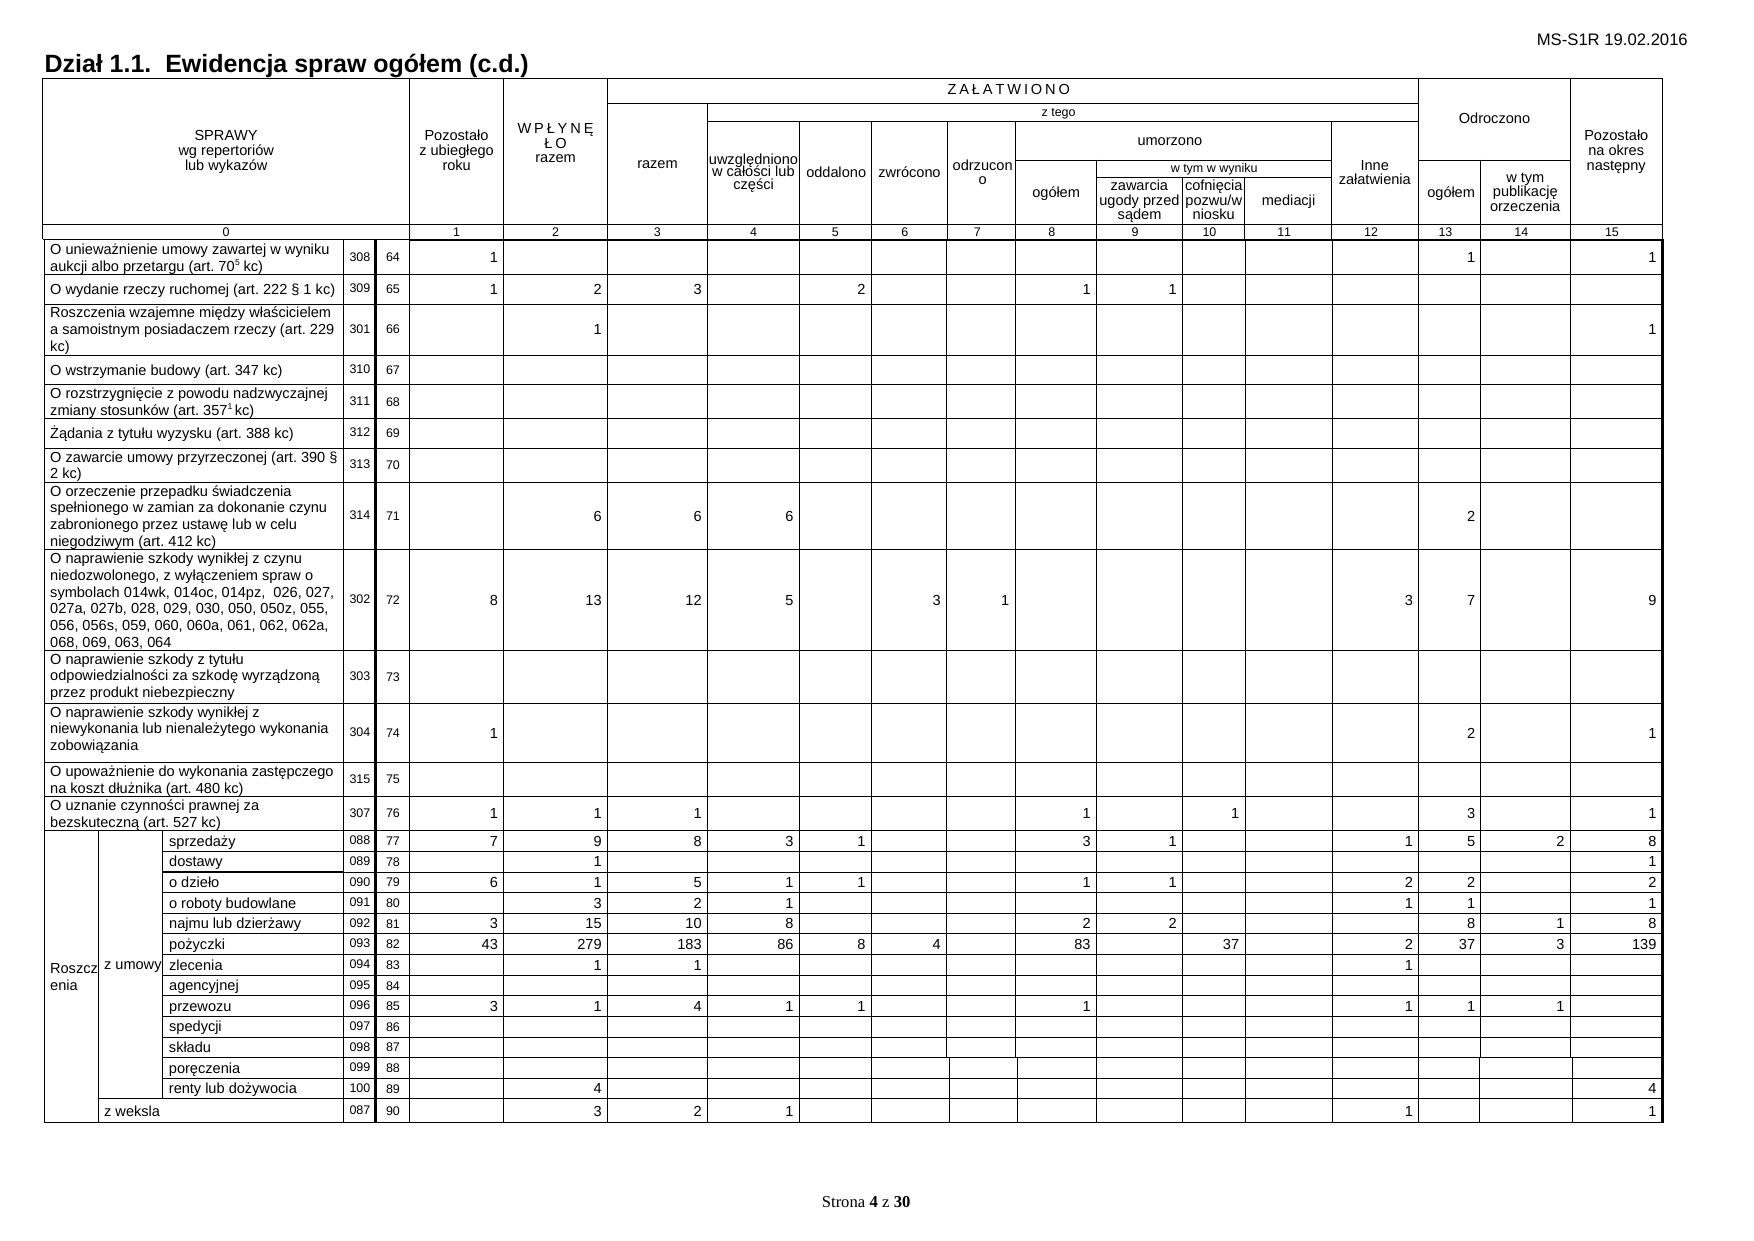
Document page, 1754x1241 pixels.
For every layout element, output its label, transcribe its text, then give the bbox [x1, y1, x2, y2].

table_cell [1481, 651, 1570, 703]
table_cell [1016, 483, 1096, 549]
table_cell 9 [504, 831, 607, 851]
table_cell [1333, 275, 1418, 304]
table_cell [1246, 976, 1332, 995]
table_cell 10 [608, 914, 707, 933]
table_cell [872, 763, 946, 796]
table_cell 1 [1097, 831, 1182, 851]
table_cell [947, 914, 1015, 933]
table_cell [1419, 763, 1480, 796]
table_cell [800, 483, 871, 549]
table_cell 7 [410, 831, 503, 851]
table_cell [872, 797, 946, 830]
table_cell 1 [504, 996, 607, 1016]
table_cell [1571, 385, 1661, 418]
table_cell [947, 1038, 1015, 1057]
table_cell 3 [504, 1099, 607, 1122]
table_cell 1 [1571, 704, 1661, 762]
table_cell [608, 385, 707, 418]
table_cell [608, 651, 707, 703]
table_cell 0 [43, 225, 409, 239]
table_cell 3 [872, 550, 946, 650]
table_cell [1183, 1058, 1245, 1078]
table_cell [708, 241, 799, 274]
table_cell w tym w wyniku [1097, 161, 1331, 177]
table_cell 13 [504, 550, 607, 650]
table_cell [947, 831, 1015, 851]
table_cell agencyjnej [163, 976, 343, 995]
table_cell 77 [377, 831, 409, 851]
table_cell [1097, 1017, 1182, 1036]
table_cell 8 [1571, 831, 1661, 851]
table_cell [504, 1017, 607, 1036]
table_cell 2 [800, 275, 871, 304]
table_cell 1 [1419, 241, 1480, 274]
table_cell 1 [1016, 275, 1096, 304]
table_cell 1 [504, 852, 607, 871]
table_cell [1481, 955, 1570, 974]
table_cell [504, 1038, 607, 1057]
table_cell [608, 241, 707, 274]
table_cell 69 [377, 419, 409, 448]
table_cell [1419, 385, 1480, 418]
table_cell O naprawienie szkody z tytułu odpowiedzialności za szkodę wyrządzoną przez produkt niebezpieczny [45, 651, 343, 703]
table_cell 3 [1481, 934, 1570, 954]
table_cell 88 [377, 1058, 409, 1078]
table_cell [1333, 1058, 1418, 1078]
table_cell [947, 873, 1015, 892]
table_cell [800, 893, 871, 913]
table_cell [1333, 483, 1418, 549]
table_cell [1246, 1038, 1332, 1057]
table_cell 8 [1419, 914, 1480, 933]
table_cell 139 [1571, 934, 1661, 954]
table_cell [1246, 704, 1332, 762]
table_cell 3 [504, 893, 607, 913]
table_cell [1333, 797, 1418, 830]
table_cell [410, 356, 503, 384]
table_header SPRAWY wg repertoriów lub wykazów [43, 79, 409, 224]
table_cell [1097, 893, 1182, 913]
table_cell [1480, 1079, 1572, 1098]
table_cell [504, 704, 607, 762]
table_cell odrzucono [948, 122, 1015, 224]
table_cell [708, 275, 799, 304]
table_cell 13 [1419, 225, 1480, 239]
table_cell [800, 852, 871, 871]
table_cell 9 [1097, 225, 1182, 239]
table_cell 303 [344, 651, 374, 703]
table_cell [708, 356, 799, 384]
table_cell [1333, 419, 1418, 448]
table_cell [1571, 419, 1661, 448]
table_cell 3 [708, 831, 799, 851]
table_cell [1016, 449, 1096, 482]
table_cell [872, 831, 946, 851]
table_cell [410, 651, 503, 703]
table_header Odroczono [1419, 79, 1570, 159]
table_cell [608, 1079, 707, 1098]
table_cell 1 [504, 955, 607, 974]
table_cell [1183, 385, 1245, 418]
table_cell 1 [410, 275, 503, 304]
table_cell [1481, 893, 1570, 913]
table_cell [708, 976, 799, 995]
table_cell [1016, 241, 1096, 274]
table_cell [1183, 704, 1245, 762]
table_cell [1571, 976, 1661, 995]
table_cell 6 [410, 873, 503, 892]
table_cell O orzeczenie przepadku świadczenia spełnionego w zamian za dokonanie czynu zabronionego przez ustawę lub w celu niegodziwym (art. 412 kc) [45, 483, 343, 549]
table_cell [800, 385, 871, 418]
table_cell 1 [800, 831, 871, 851]
table_cell poręczenia [163, 1058, 343, 1078]
table_cell [1183, 1038, 1245, 1057]
table_cell O naprawienie szkody wynikłej z niewykonania lub nienależytego wykonania zobowiązania [45, 704, 343, 762]
table_cell [800, 1058, 871, 1078]
table_cell [872, 449, 946, 482]
table_cell 309 [344, 275, 374, 304]
table_cell [1246, 1079, 1332, 1098]
table_cell [708, 852, 799, 871]
table_cell [1333, 305, 1418, 354]
table_cell [410, 305, 503, 354]
table_cell [504, 976, 607, 995]
table_cell 100 [344, 1079, 374, 1098]
table_cell 1 [1571, 797, 1661, 830]
table_cell [708, 449, 799, 482]
table_cell 85 [377, 996, 409, 1016]
table_cell 2 [1481, 831, 1570, 851]
table_cell 5 [708, 550, 799, 650]
table_cell [1097, 852, 1182, 871]
table_cell [1246, 651, 1332, 703]
table_cell [800, 914, 871, 933]
table_cell 2 3 4 [504, 225, 607, 239]
table_cell [800, 976, 871, 995]
table_cell [947, 651, 1015, 703]
table_cell 12 [608, 550, 707, 650]
table_cell 75 [377, 763, 409, 796]
table_cell 90 [377, 1099, 409, 1122]
table_cell [947, 305, 1015, 354]
table_cell [1097, 550, 1182, 650]
table_cell [1183, 996, 1245, 1016]
table_cell [947, 797, 1015, 830]
table_cell [1571, 275, 1661, 304]
table_cell 43 [410, 934, 503, 954]
table_cell 304 [344, 704, 374, 762]
table_cell [800, 449, 871, 482]
table_cell 6 [872, 225, 947, 239]
table_cell pożyczki [163, 934, 343, 954]
table_cell [1183, 449, 1245, 482]
table_cell 2 [1333, 934, 1418, 954]
table_cell [1573, 1058, 1661, 1078]
table_cell 1 [1183, 797, 1245, 830]
table_cell [1097, 1079, 1182, 1098]
table_cell 37 [1183, 934, 1245, 954]
table_cell 087 [344, 1099, 374, 1122]
table_cell [1183, 914, 1245, 933]
table_cell [504, 356, 607, 384]
table_cell [872, 976, 946, 995]
table_cell 1 [800, 873, 871, 892]
table_cell [1571, 449, 1661, 482]
table_cell [1333, 914, 1418, 933]
table_cell 4 [608, 996, 707, 1016]
table_cell [1016, 704, 1096, 762]
table_cell 1 [1016, 996, 1096, 1016]
table_cell 74 [377, 704, 409, 762]
table_cell [504, 385, 607, 418]
table_cell [1419, 449, 1480, 482]
table_cell [1419, 305, 1480, 354]
table_cell 1 [504, 305, 607, 354]
table_cell 65 [377, 275, 409, 304]
table_cell 2 [1419, 704, 1480, 762]
table_cell O zawarcie umowy przyrzeczonej (art. 390 § 2 kc) [45, 449, 343, 482]
table_cell [608, 704, 707, 762]
table_cell O uznanie czynności prawnej za bezskuteczną (art. 527 kc) [45, 797, 343, 830]
table_cell [608, 419, 707, 448]
table_cell [608, 449, 707, 482]
table_cell [947, 996, 1015, 1016]
table_cell 2 [1097, 914, 1182, 933]
table_cell 4 [1573, 1079, 1661, 1098]
table_cell 091 [344, 893, 374, 913]
table_cell 1 [1016, 797, 1096, 830]
table_cell [1246, 419, 1332, 448]
table_cell [708, 1079, 799, 1098]
table_cell [1018, 1079, 1096, 1098]
table_cell [1419, 356, 1480, 384]
table_cell [1183, 356, 1245, 384]
table_cell [947, 275, 1015, 304]
table_cell 1 [800, 996, 871, 1016]
table_cell [1419, 1017, 1480, 1036]
table_cell [1097, 1038, 1182, 1057]
table_cell 83 [1016, 934, 1096, 954]
table_cell [410, 893, 503, 913]
table_cell 099 [344, 1058, 374, 1078]
table_cell [872, 1099, 949, 1122]
table_cell 2 [1419, 873, 1480, 892]
table_cell [800, 356, 871, 384]
table_cell 2 [608, 1099, 707, 1122]
table_cell [708, 385, 799, 418]
table_cell 1 [1016, 873, 1096, 892]
table_cell [1183, 305, 1245, 354]
table_cell [950, 1099, 1017, 1122]
table_cell 84 [377, 976, 409, 995]
table_cell 098 [344, 1038, 374, 1057]
table_cell 1 [1571, 241, 1661, 274]
table_cell 1 [504, 797, 607, 830]
table_cell [1183, 1079, 1245, 1098]
table_cell [1016, 305, 1096, 354]
table_cell 5 [608, 873, 707, 892]
table_cell w tym publikację orzeczenia [1481, 161, 1570, 224]
table_cell [1481, 356, 1570, 384]
table_cell [608, 763, 707, 796]
table_cell [1333, 1017, 1418, 1036]
table_header Pozostało na okres następny [1571, 79, 1662, 224]
table_cell [1333, 763, 1418, 796]
table_cell 1 [1571, 852, 1661, 871]
table_cell 1 [1571, 305, 1661, 354]
table_cell [410, 483, 503, 549]
table_cell [800, 1099, 871, 1122]
table_cell 1 [504, 873, 607, 892]
table_cell [608, 1058, 707, 1078]
table_cell [708, 651, 799, 703]
table_cell [947, 241, 1015, 274]
table_cell 3 [1016, 831, 1096, 851]
table_cell [947, 483, 1015, 549]
table_cell O unieważnienie umowy zawartej w wyniku aukcji albo przetargu (art. 705 kc) [45, 240, 343, 274]
table_cell [800, 797, 871, 830]
table_cell 7 [1419, 550, 1480, 650]
table_cell Roszczenia [45, 831, 98, 1122]
table_cell [872, 385, 946, 418]
table_cell [1481, 873, 1570, 892]
table_cell [1016, 385, 1096, 418]
table_cell 2 [1016, 914, 1096, 933]
table_cell [872, 275, 946, 304]
table_cell 1 [947, 550, 1015, 650]
table_cell [410, 1099, 503, 1122]
table_cell najmu lub dzierżawy [163, 914, 343, 933]
table_cell [800, 1079, 871, 1098]
table_cell [1183, 550, 1245, 650]
table_cell [1333, 385, 1418, 418]
table_cell 67 [377, 356, 409, 384]
table_cell [1246, 241, 1332, 274]
table_cell [708, 955, 799, 974]
table_cell spedycji [163, 1017, 343, 1036]
table_cell umorzono [1016, 122, 1331, 159]
table_cell zawarcia ugody przed sądem [1097, 178, 1182, 224]
table_cell 71 [377, 483, 409, 549]
table_cell 83 [377, 955, 409, 974]
table_cell 5 [1419, 831, 1480, 851]
table_cell [1097, 704, 1182, 762]
table_cell [947, 934, 1015, 954]
table_cell [1481, 419, 1570, 448]
table_cell 092 [344, 914, 374, 933]
table_cell [1246, 996, 1332, 1016]
table_cell [708, 763, 799, 796]
table_cell 87 [377, 1038, 409, 1057]
table_cell [800, 704, 871, 762]
table_cell [1571, 1038, 1661, 1057]
table_cell 9 [1571, 550, 1661, 650]
table_cell 1 [410, 704, 503, 762]
table_cell 80 [377, 893, 409, 913]
table_cell [1571, 763, 1661, 796]
table_cell [708, 1058, 799, 1078]
table_cell 307 [344, 797, 374, 830]
table_cell 37 [1419, 934, 1480, 954]
table_cell 64 [377, 240, 409, 274]
table_cell 72 [377, 550, 409, 650]
table_cell 5 [800, 225, 871, 239]
table_cell [1183, 1017, 1245, 1036]
table_cell [410, 955, 503, 974]
table_cell dostawy [163, 852, 343, 871]
table_cell [504, 449, 607, 482]
table_cell 8 [800, 934, 871, 954]
table_cell [1246, 873, 1332, 892]
table_cell z weksla [99, 1099, 343, 1122]
table_cell [1016, 419, 1096, 448]
table_cell [1016, 1017, 1096, 1036]
table_cell ogółem [1419, 161, 1480, 224]
table_cell 314 [344, 483, 374, 549]
table_cell [1419, 1058, 1479, 1078]
table_cell Żądania z tytułu wyzysku (art. 388 kc) [45, 419, 343, 448]
table_cell [1571, 651, 1661, 703]
table_cell uwzględniono w całości lub części [708, 122, 799, 224]
table_cell [1097, 385, 1182, 418]
table_cell [1481, 449, 1570, 482]
table_cell O wstrzymanie budowy (art. 347 kc) [45, 356, 343, 384]
table_cell [1571, 356, 1661, 384]
table_cell 4 [504, 1079, 607, 1098]
table_cell [1419, 1038, 1480, 1057]
table_cell [800, 550, 871, 650]
table_cell [1481, 797, 1570, 830]
table_cell [1419, 275, 1480, 304]
table_cell [608, 305, 707, 354]
table_cell 11 [1245, 225, 1331, 239]
table_cell [872, 873, 946, 892]
table_cell 1 [1419, 996, 1480, 1016]
table_cell [1333, 449, 1418, 482]
table_cell [800, 419, 871, 448]
table_cell [947, 449, 1015, 482]
table_cell [872, 852, 946, 871]
table_cell 1 [1571, 893, 1661, 913]
table_cell [947, 852, 1015, 871]
table_cell [947, 763, 1015, 796]
table_cell [872, 419, 946, 448]
table_cell [1246, 483, 1332, 549]
table_cell [872, 1017, 946, 1036]
table_cell [1481, 550, 1570, 650]
table_cell renty lub dożywocia [163, 1079, 343, 1098]
table_cell 4 [708, 225, 799, 239]
table_cell [1246, 275, 1332, 304]
table_cell [1571, 996, 1661, 1016]
table_cell [1481, 385, 1570, 418]
table_cell [708, 305, 799, 354]
table_cell [608, 1017, 707, 1036]
table_cell [1097, 419, 1182, 448]
table_cell [1481, 275, 1570, 304]
table_cell [504, 763, 607, 796]
table_cell [872, 305, 946, 354]
table_cell [1481, 483, 1570, 549]
table_cell [1183, 241, 1245, 274]
table_cell 312 [344, 419, 374, 448]
table_cell 1 [608, 797, 707, 830]
table_cell 3 [1419, 797, 1480, 830]
table_cell [950, 1079, 1017, 1098]
table_cell [872, 356, 946, 384]
table_cell [708, 1017, 799, 1036]
table_cell [1419, 419, 1480, 448]
table_cell 8 [1016, 225, 1096, 239]
table_cell [1246, 305, 1332, 354]
table_cell [1016, 550, 1096, 650]
table_cell [872, 651, 946, 703]
table_cell [1419, 955, 1480, 974]
table_cell [1097, 483, 1182, 549]
table_cell [800, 955, 871, 974]
table_cell 1 [1333, 955, 1418, 974]
table_cell 095 [344, 976, 374, 995]
table_cell 73 [377, 651, 409, 703]
table_cell 1 [708, 996, 799, 1016]
table_cell [1481, 852, 1570, 871]
table_cell 1 [1419, 893, 1480, 913]
table_cell 6 [504, 483, 607, 549]
table_cell [1481, 305, 1570, 354]
table_cell 86 [708, 934, 799, 954]
table_cell [1419, 852, 1480, 871]
table_cell 86 [377, 1017, 409, 1036]
table_cell [1097, 356, 1182, 384]
table_cell 1 [1097, 873, 1182, 892]
table_cell [1246, 831, 1332, 851]
table_cell oddalono [800, 122, 871, 224]
table_cell [872, 893, 946, 913]
table_cell [1246, 914, 1332, 933]
table_cell 3 [608, 275, 707, 304]
table_cell [1097, 797, 1182, 830]
table_cell 1 [708, 873, 799, 892]
table_cell [708, 1038, 799, 1057]
table_cell o dzieło [163, 873, 343, 892]
table_cell składu [163, 1038, 343, 1057]
table_cell O upoważnienie do wykonania zastępczego na koszt dłużnika (art. 480 kc) [45, 763, 343, 796]
table_header WPŁYNĘŁO razem [504, 79, 607, 224]
table_cell o roboty budowlane [163, 893, 343, 913]
table_cell [1097, 955, 1182, 974]
table_cell [1333, 976, 1418, 995]
table_cell 1 [1481, 996, 1570, 1016]
table_cell [1571, 1017, 1661, 1036]
table_cell Roszczenia wzajemne między właścicielem a samoistnym posiadaczem rzeczy (art. 229 kc) [45, 305, 343, 354]
table_cell [608, 1038, 707, 1057]
table_cell 81 [377, 914, 409, 933]
table_cell 308 [344, 240, 374, 274]
table_cell [1333, 651, 1418, 703]
table_cell [1183, 831, 1245, 851]
table_cell [1246, 385, 1332, 418]
table_cell sprzedaży [163, 831, 343, 851]
table_cell [504, 241, 607, 274]
table_cell [1097, 996, 1182, 1016]
table_cell 1 [410, 225, 503, 239]
table_cell [1018, 1058, 1096, 1078]
table_cell 1 [410, 797, 503, 830]
table_cell [410, 1038, 503, 1057]
table_cell 3 [410, 914, 503, 933]
table_cell [410, 1058, 503, 1078]
table_cell [708, 704, 799, 762]
table_cell 090 [344, 873, 374, 892]
table_cell [872, 704, 946, 762]
table_cell [1097, 305, 1182, 354]
table_cell [1481, 763, 1570, 796]
table_cell [947, 356, 1015, 384]
table_cell 8 [708, 914, 799, 933]
table_cell [1097, 1099, 1182, 1122]
table_cell Inne załatwienia [1332, 122, 1418, 224]
table_cell [1097, 976, 1182, 995]
table_cell [1333, 852, 1418, 871]
table_cell [1183, 419, 1245, 448]
table_cell [1333, 704, 1418, 762]
table_cell [1246, 955, 1332, 974]
table_cell 76 [377, 797, 409, 830]
table_cell [708, 797, 799, 830]
table_cell [872, 1079, 949, 1098]
table_cell ogółem [1016, 161, 1096, 224]
table_cell 1 [1333, 996, 1418, 1016]
table_cell 4 [872, 934, 946, 954]
table_cell 15 [504, 914, 607, 933]
table_cell 096 [344, 996, 374, 1016]
table_cell 8 [1571, 914, 1661, 933]
table_cell [410, 763, 503, 796]
table_cell [504, 419, 607, 448]
table_cell [872, 241, 946, 274]
table_cell [1481, 1038, 1570, 1057]
table_cell 1 [708, 1099, 799, 1122]
table_cell [1016, 651, 1096, 703]
table_cell [872, 955, 946, 974]
table_cell 1 [608, 955, 707, 974]
table_cell 315 [344, 763, 374, 796]
table_cell [1097, 651, 1182, 703]
table_cell [872, 914, 946, 933]
table_cell 15 [1571, 225, 1662, 239]
table_cell [1183, 955, 1245, 974]
table_cell [872, 1058, 949, 1078]
table_cell [1419, 976, 1480, 995]
table_cell [608, 976, 707, 995]
table_cell [410, 1017, 503, 1036]
table_cell 66 [377, 305, 409, 354]
table_cell [410, 385, 503, 418]
table_cell z tego [708, 104, 1418, 121]
table_cell [1183, 275, 1245, 304]
table_cell razem [608, 104, 707, 224]
table_cell mediacji [1245, 178, 1331, 224]
table_cell [947, 1017, 1015, 1036]
table_cell [1097, 1058, 1182, 1078]
table_cell 70 [377, 449, 409, 482]
table_cell [410, 976, 503, 995]
table_cell [1097, 449, 1182, 482]
table_cell cofnięcia pozwu/wniosku [1183, 178, 1244, 224]
table_cell [1018, 1099, 1096, 1122]
table_cell 1 [1333, 1099, 1418, 1122]
table_cell [1481, 1017, 1570, 1036]
table_cell 2 [608, 893, 707, 913]
table_cell 311 [344, 385, 374, 418]
table_cell [1333, 1038, 1418, 1057]
table_cell [1571, 955, 1661, 974]
table_cell 088 [344, 831, 374, 851]
table_cell 82 [377, 934, 409, 954]
table_cell 3 [608, 225, 707, 239]
table_cell [708, 419, 799, 448]
table_cell [1333, 1079, 1418, 1098]
table_cell 301 [344, 305, 374, 354]
table_cell zwrócono [872, 122, 947, 224]
text Dział 1.1. Ewidencja spraw ogółem (c.d.) [44, 49, 1687, 77]
table_cell 094 [344, 955, 374, 974]
table_cell 3 [1333, 550, 1418, 650]
table_cell [410, 449, 503, 482]
table_cell [1246, 1017, 1332, 1036]
table_cell [1183, 893, 1245, 913]
table_cell [1419, 1099, 1479, 1122]
table_cell [410, 852, 503, 871]
table_cell 089 [344, 852, 374, 871]
table_cell 183 [608, 934, 707, 954]
table_cell O wydanie rzeczy ruchomej (art. 222 § 1 kc) [45, 275, 343, 304]
table_cell 79 [377, 873, 409, 892]
table_cell 1 [1333, 831, 1418, 851]
table_cell [504, 1058, 607, 1078]
table_cell [1016, 955, 1096, 974]
table_cell 3 [410, 996, 503, 1016]
table_cell [800, 1017, 871, 1036]
table_cell [872, 483, 946, 549]
table_cell 2 [504, 275, 607, 304]
table_cell [1016, 893, 1096, 913]
table_cell [1016, 976, 1096, 995]
table_cell [950, 1058, 1017, 1078]
table_cell [1246, 852, 1332, 871]
table_cell [1097, 934, 1182, 954]
table_cell [1419, 651, 1480, 703]
table_cell [947, 976, 1015, 995]
table_cell [1481, 704, 1570, 762]
table_cell [1183, 976, 1245, 995]
table_cell 1 [1573, 1099, 1661, 1122]
table_cell [1333, 356, 1418, 384]
table_cell 093 [344, 934, 374, 954]
table_cell [1016, 852, 1096, 871]
table_cell [800, 305, 871, 354]
table_cell [1183, 483, 1245, 549]
table_cell 7 [948, 225, 1015, 239]
table_cell 8 [608, 831, 707, 851]
table_cell 310 [344, 356, 374, 384]
table_cell [1246, 934, 1332, 954]
table_header Pozostało z ubiegłego roku [410, 79, 503, 224]
table_cell [1419, 1079, 1479, 1098]
table_cell 12 [1332, 225, 1418, 239]
table_cell 8 [410, 550, 503, 650]
table_cell 279 [504, 934, 607, 954]
table_cell [800, 651, 871, 703]
table_cell [947, 704, 1015, 762]
table_cell [608, 356, 707, 384]
table_cell [1481, 241, 1570, 274]
table_cell [1480, 1099, 1572, 1122]
table_cell [410, 419, 503, 448]
table_cell [1246, 893, 1332, 913]
table_cell [1016, 763, 1096, 796]
table_cell 89 [377, 1079, 409, 1098]
table_cell [947, 893, 1015, 913]
table_cell 10 [1183, 225, 1244, 239]
table_cell 1 [1097, 275, 1182, 304]
table_cell 2 [1571, 873, 1661, 892]
table_cell [1016, 356, 1096, 384]
table_cell [947, 385, 1015, 418]
table_cell 2 [1419, 483, 1480, 549]
table_cell 1 [1333, 893, 1418, 913]
table_cell 68 [377, 385, 409, 418]
table_cell 78 [377, 852, 409, 871]
table_cell 14 [1481, 225, 1570, 239]
table_cell [1246, 763, 1332, 796]
table_cell [1097, 241, 1182, 274]
table_cell [800, 241, 871, 274]
table_cell [1183, 763, 1245, 796]
table_cell [1183, 873, 1245, 892]
table_cell [1333, 241, 1418, 274]
table_cell [1246, 1099, 1332, 1122]
table_cell [608, 852, 707, 871]
table_cell [872, 996, 946, 1016]
table_cell [800, 763, 871, 796]
table_cell 1 [1481, 914, 1570, 933]
table_cell [1246, 797, 1332, 830]
table_cell [1183, 852, 1245, 871]
table_cell [1246, 550, 1332, 650]
table_cell [1246, 1058, 1332, 1078]
table_cell O rozstrzygnięcie z powodu nadzwyczajnej zmiany stosunków (art. 3571 kc) [45, 385, 343, 418]
table_cell 1 [410, 241, 503, 274]
table_cell zlecenia [163, 955, 343, 974]
table_cell [1481, 976, 1570, 995]
table_cell O naprawienie szkody wynikłej z czynu niedozwolonego, z wyłączeniem spraw o symbolach 014wk, 014oc, 014pz, 026, 027, 027a, 027b, 028, 029, 030, 050, 050z, 055, 056, 056s, 059, 060, 060a, 061, 062, 062a, 068, 069, 063, 064 [45, 550, 343, 650]
table_cell [410, 1079, 503, 1098]
table_cell [872, 1038, 946, 1057]
table_cell [1246, 449, 1332, 482]
table_cell przewozu [163, 996, 343, 1016]
table_cell 1 [708, 893, 799, 913]
table_cell z umowy [99, 831, 162, 1098]
table_cell [1097, 763, 1182, 796]
table_cell [1480, 1058, 1572, 1078]
table_cell [800, 1038, 871, 1057]
table_cell 302 [344, 550, 374, 650]
table_cell [1246, 356, 1332, 384]
table_cell 2 [1333, 873, 1418, 892]
table_cell 6 [708, 483, 799, 549]
table_cell [1183, 651, 1245, 703]
table_cell [947, 955, 1015, 974]
table_cell 313 [344, 449, 374, 482]
table_cell [947, 419, 1015, 448]
table_cell 097 [344, 1017, 374, 1036]
table_header ZAŁATWIONO [608, 79, 1418, 102]
table_cell [1183, 1099, 1245, 1122]
table_cell [1571, 483, 1661, 549]
table_cell [504, 651, 607, 703]
table_cell 6 [608, 483, 707, 549]
table_cell [1016, 1038, 1096, 1057]
